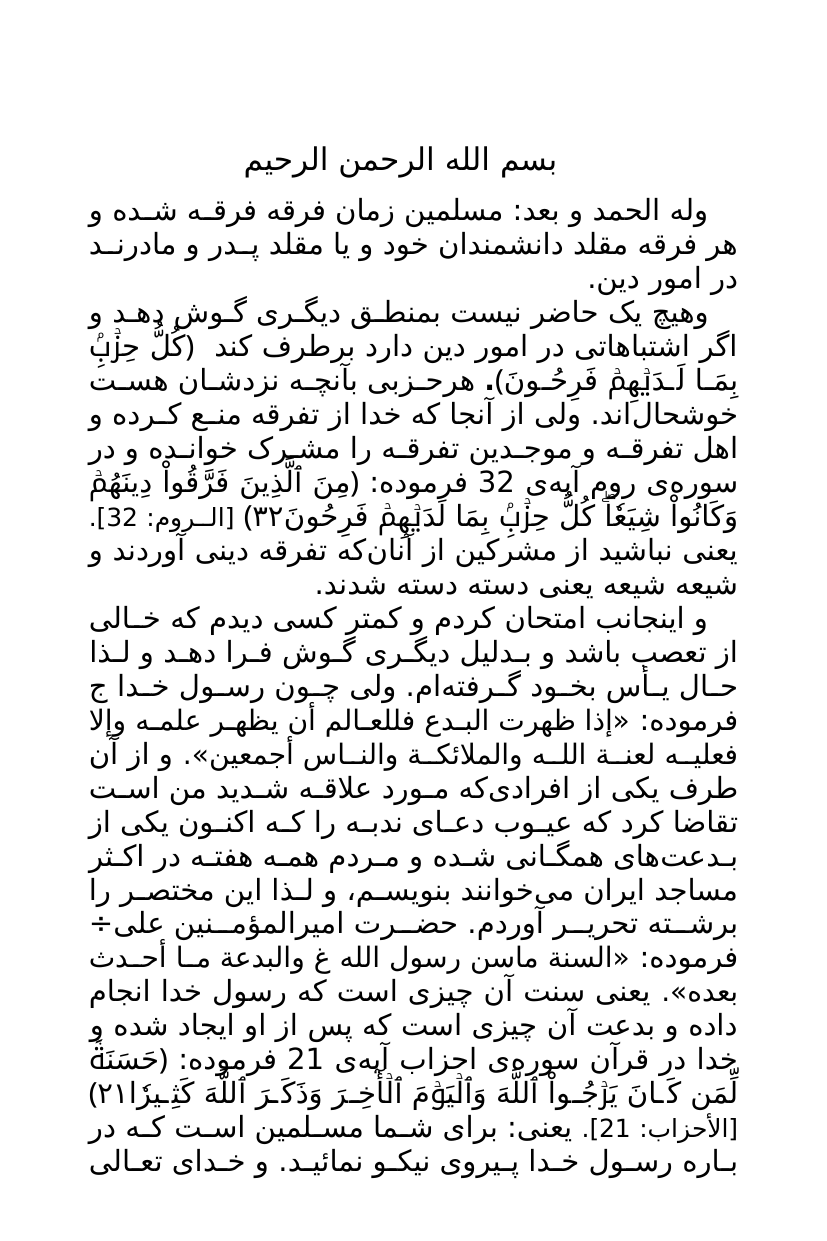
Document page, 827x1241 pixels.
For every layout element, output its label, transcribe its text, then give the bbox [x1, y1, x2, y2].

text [89, 601, 738, 1178]
text وهیچ‌ یک حاضر نیست بمنطق دیگری گوش دهد و اگر اشتباهاتی در امور دین دارد برطرف کند ﴿كُلُّ حِزۡبِۢ بِمَا لَدَيۡهِمۡ فَرِحُونَ﴾. هرحزبی بآنچه نزدشان هست خوشحال‌اند. ولی از آنجا که خدا از تفرقه منع کرده و اهل تفرقه و موجدین تفرقه را مشرک خوانده و در سوره‌ی روم آیه‌ی 32 فرموده: ﴿مِنَ ٱلَّذِينَ فَرَّقُواْ دِينَهُمۡ وَكَانُواْ شِيَعٗاۖ كُلُّ حِزۡبِۢ بِمَا لَدَيۡهِمۡ فَرِحُونَ٣٢﴾ [الروم: 32]. یعنی نباشید از مشرکین از آنان‌که تفرقه دینی آوردند و شیعه شیعه یعنی دسته دسته شدند. [89, 296, 738, 601]
text وله الحمد و بعد: مسلمین زمان فرقه فرقه شده و هر فرقه مقلد دانشمندان خود و یا مقلد پدر و مادرند در امور دین. [89, 194, 738, 296]
text بسم الله الرحمن الرحيم [89, 143, 738, 178]
